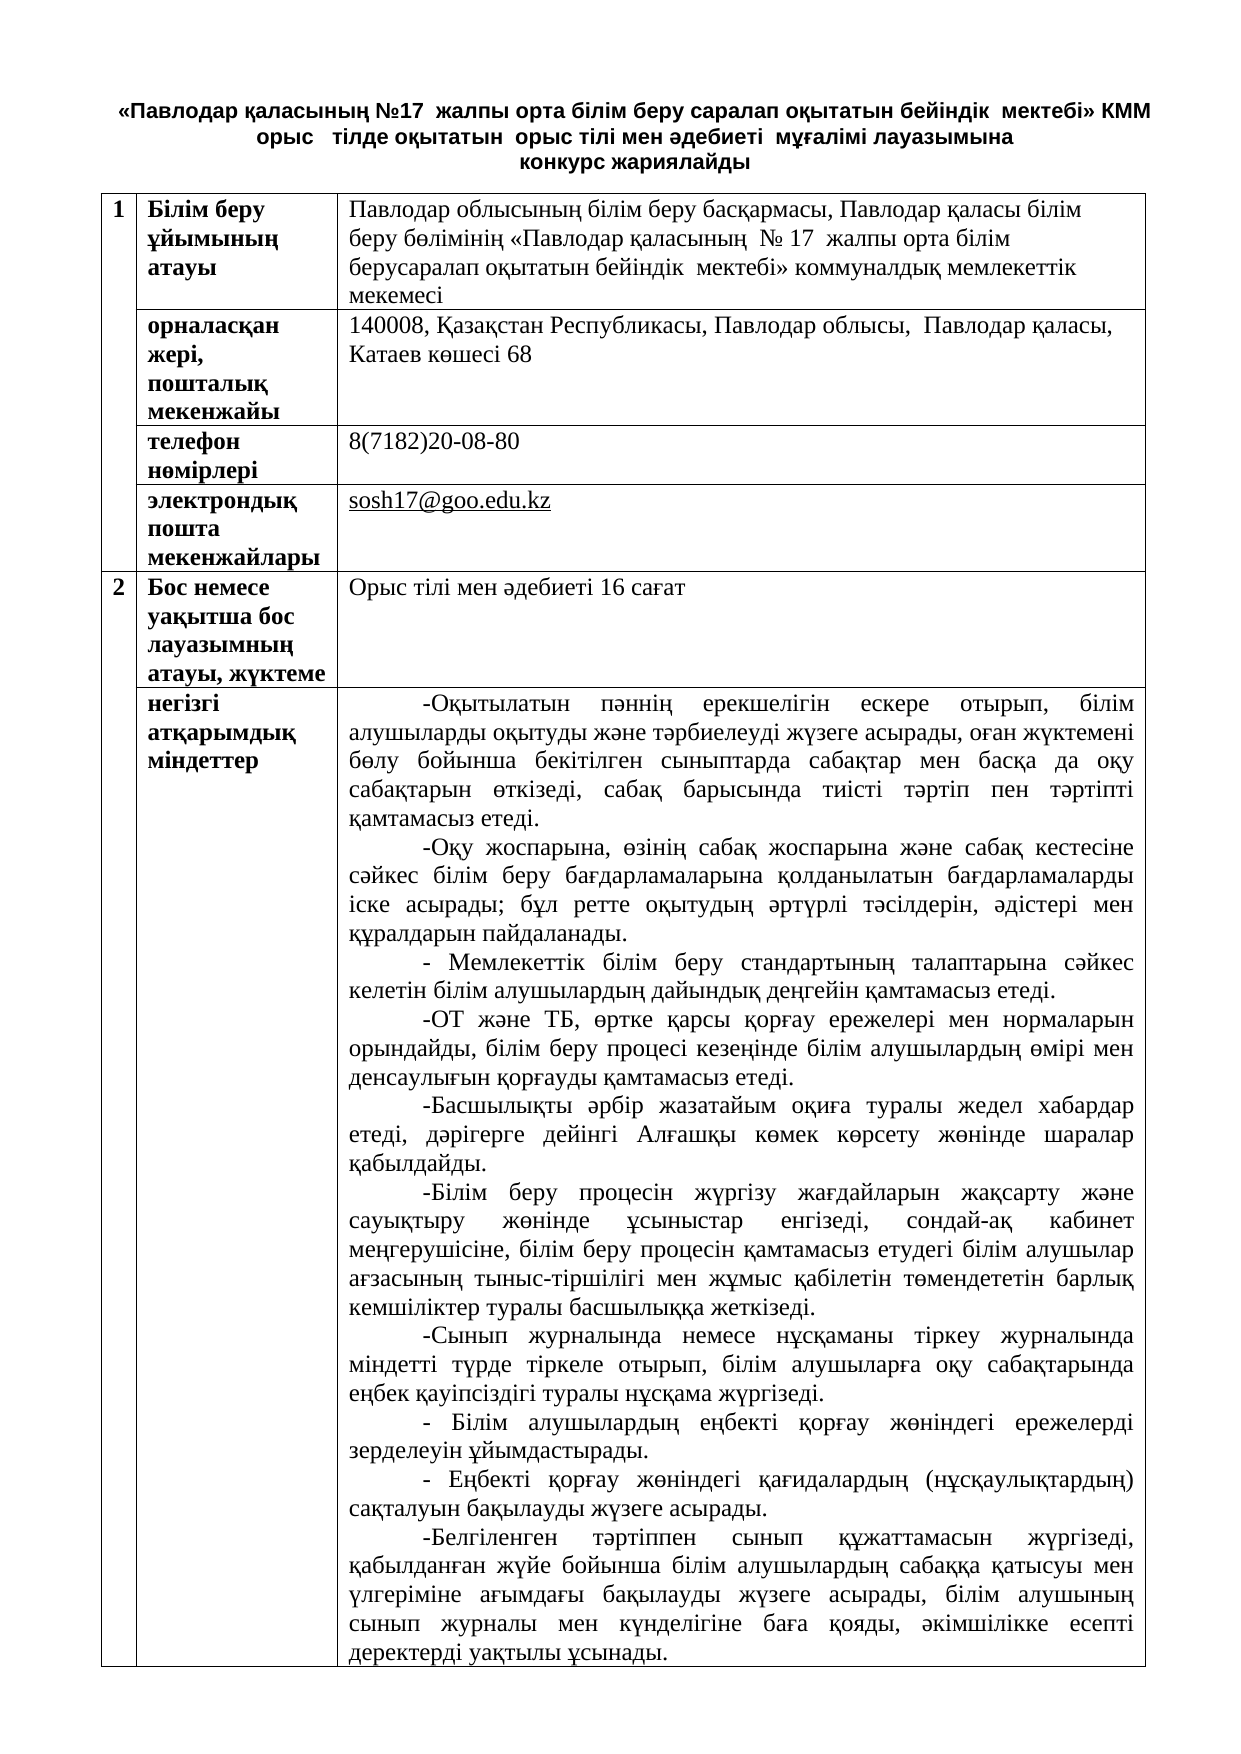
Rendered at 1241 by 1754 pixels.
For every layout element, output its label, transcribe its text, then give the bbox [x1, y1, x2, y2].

table_header 1 [102, 194, 136, 571]
table_cell sosh17@goo.edu.kz [338, 485, 1145, 571]
table_header Білім беру ұйымының атауы [137, 194, 337, 309]
text орыс тілде оқытатын орыс тілі мен әдебиеті мұғалімі лауазымына [112, 123, 1157, 149]
text «Павлодар қаласының №17 жалпы орта білім беру саралап оқытатын бейіндік мектебі» КММ [112, 98, 1157, 123]
table_cell орналасқан жері, пошталық мекенжайы [137, 310, 337, 425]
table_cell телефон нөмірлері [137, 426, 337, 484]
table_cell Орыс тілі мен әдебиеті 16 сағат [338, 572, 1145, 687]
text конкурс жариялайды [112, 149, 1157, 174]
table_cell 8(7182)20-08-80 [338, 426, 1145, 484]
table_header Павлодар облысының білім беру басқармасы, Павлодар қаласы білім беру бөлімінің «Павлодар қаласының № 17 жалпы орта білім берусаралап оқытатын бейіндік мектебі» коммуналдық мемлекеттік мекемесі [338, 194, 1145, 309]
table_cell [338, 688, 1145, 1666]
table_cell 140008, Қазақстан Республикасы, Павлодар облысы, Павлодар қаласы, Катаев көшесі 68 [338, 310, 1145, 425]
table_cell Бос немесе уақытша бос лауазымның атауы, жүктеме [137, 572, 337, 687]
table_cell 2 [102, 572, 136, 1666]
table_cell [137, 688, 337, 1666]
table_cell электрондық пошта мекенжайлары [137, 485, 337, 571]
